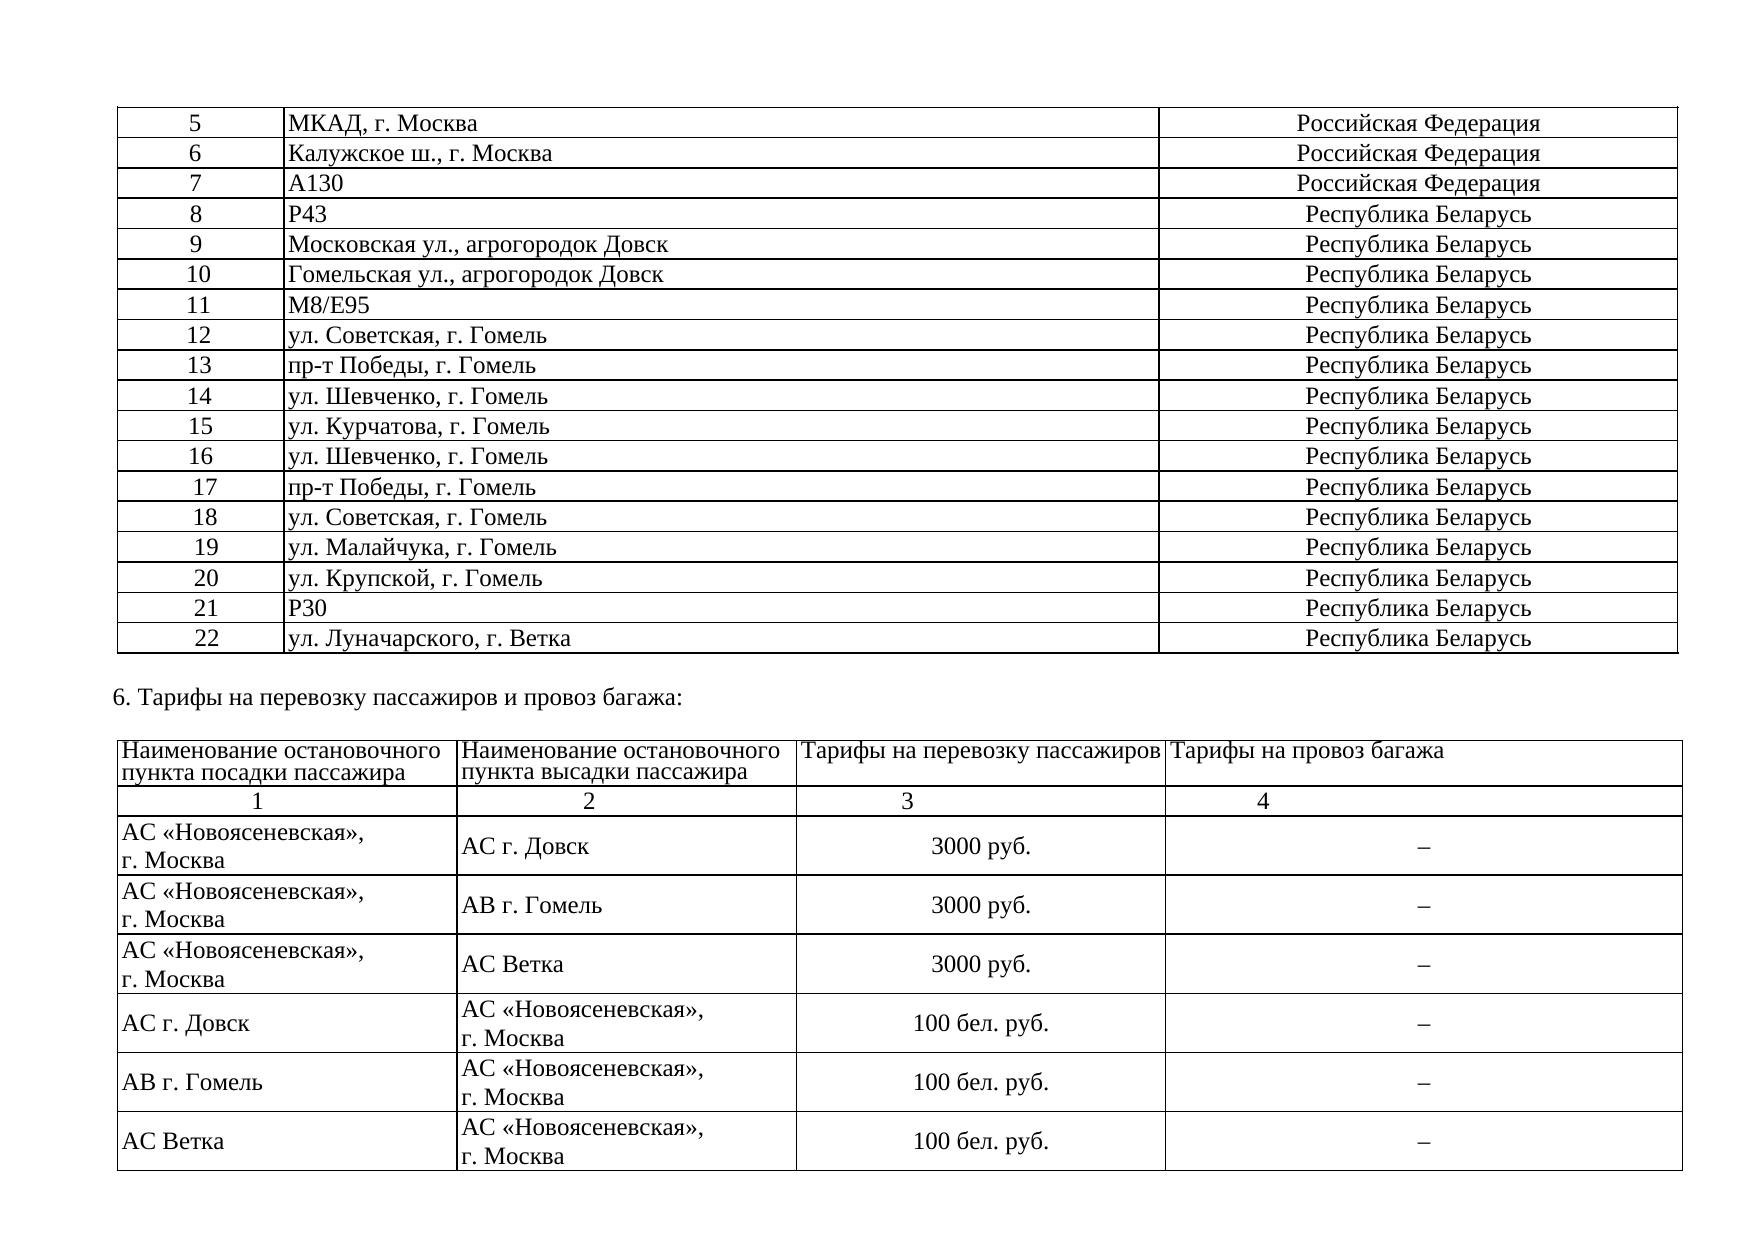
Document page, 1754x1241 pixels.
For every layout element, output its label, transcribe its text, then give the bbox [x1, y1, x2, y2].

table_cell Республика Беларусь [1160, 532, 1677, 561]
table_cell – [1166, 994, 1682, 1051]
table_cell 16 [118, 441, 283, 470]
table_cell Российская Федерация [1160, 169, 1677, 197]
table_cell 8 [118, 199, 283, 228]
table_cell Республика Беларусь [1160, 472, 1677, 500]
table_cell Республика Беларусь [1160, 351, 1677, 379]
table_cell Республика Беларусь [1160, 411, 1677, 440]
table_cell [1160, 108, 1677, 137]
table_cell 19 [118, 532, 283, 561]
table_cell 12 [118, 320, 283, 349]
table_cell ул. Шевченко, г. Гомель [285, 441, 1158, 470]
table_cell АС Ветка [458, 935, 796, 992]
table_cell – [1166, 1112, 1682, 1169]
table_cell АС Ветка [118, 1112, 456, 1169]
table_cell 7 [118, 169, 283, 197]
table_header Тарифы на перевозку пассажиров [797, 741, 1165, 785]
table_cell 3000 руб. [797, 876, 1165, 933]
table_cell пр-т Победы, г. Гомель [285, 472, 1158, 500]
table_cell Р43 [285, 199, 1158, 228]
text 6. Тарифы на перевозку пассажиров и провоз багажа: [112, 682, 1695, 711]
table_cell пр-т Победы, г. Гомель [285, 351, 1158, 379]
table_cell МКАД, г. Москва [285, 108, 1158, 137]
table_cell 10 [118, 260, 283, 288]
table_cell АВ г. Гомель [458, 876, 796, 933]
table_cell АВ г. Гомель [118, 1053, 456, 1111]
table_cell ул. Советская, г. Гомель [285, 502, 1158, 531]
table_cell А130 [285, 169, 1158, 197]
table_cell Республика Беларусь [1160, 320, 1677, 349]
table_cell 100 бел. руб. [797, 994, 1165, 1051]
table_cell Республика Беларусь [1160, 260, 1677, 288]
table_cell 3000 руб. [797, 935, 1165, 992]
table_cell 4 [1166, 787, 1682, 815]
table_cell Республика Беларусь [1160, 593, 1677, 622]
table_cell 9 [118, 229, 283, 258]
table_cell АС «Новоясеневская», г. Москва [458, 994, 796, 1051]
table_header Тарифы на провоз багажа [1166, 741, 1682, 785]
table_cell ул. Малайчука, г. Гомель [285, 532, 1158, 561]
table_cell АС г. Довск [458, 817, 796, 874]
table_cell 1 [118, 787, 456, 815]
table_cell Республика Беларусь [1160, 502, 1677, 531]
table_cell 13 [118, 351, 283, 379]
table_cell Республика Беларусь [1160, 381, 1677, 409]
table_cell 100 бел. руб. [797, 1053, 1165, 1111]
table_cell Московская ул., агрогородок Довск [285, 229, 1158, 258]
table_cell Р30 [285, 593, 1158, 622]
table_cell ул. Советская, г. Гомель [285, 320, 1158, 349]
table_cell ул. Крупской, г. Гомель [285, 563, 1158, 591]
table_cell ул. Шевченко, г. Гомель [285, 381, 1158, 409]
table_cell – [1166, 1053, 1682, 1111]
table_cell 6 [118, 138, 283, 167]
table_cell ул. Курчатова, г. Гомель [285, 411, 1158, 440]
table_cell Республика Беларусь [1160, 229, 1677, 258]
table_cell 2 [458, 787, 796, 815]
table_header Наименование остановочного пункта посадки пассажира [118, 741, 456, 785]
table_cell 21 [118, 593, 283, 622]
table_cell АС «Новоясеневская», г. Москва [118, 817, 456, 874]
table_cell ул. Луначарского, г. Ветка [285, 623, 1158, 652]
table_cell Калужское ш., г. Москва [285, 138, 1158, 167]
table_cell 100 бел. руб. [797, 1112, 1165, 1169]
table_cell Российская Федерация [1160, 138, 1677, 167]
table_cell АС «Новоясеневская», г. Москва [458, 1053, 796, 1111]
table_cell Республика Беларусь [1160, 563, 1677, 591]
table_cell АС «Новоясеневская», г. Москва [118, 876, 456, 933]
table_cell – [1166, 876, 1682, 933]
table_cell 11 [118, 290, 283, 318]
table_cell АС «Новоясеневская», г. Москва [458, 1112, 796, 1169]
table_cell АС «Новоясеневская», г. Москва [118, 935, 456, 992]
table_cell 20 [118, 563, 283, 591]
table_cell АС г. Довск [118, 994, 456, 1051]
table_cell 18 [118, 502, 283, 531]
table_cell Республика Беларусь [1160, 290, 1677, 318]
table_cell 14 [118, 381, 283, 409]
table_cell 15 [118, 411, 283, 440]
table_cell Республика Беларусь [1160, 623, 1677, 652]
table_header Наименование остановочного пункта высадки пассажира [458, 741, 796, 785]
table_cell – [1166, 817, 1682, 874]
table_cell Республика Беларусь [1160, 441, 1677, 470]
table_cell 3000 руб. [797, 817, 1165, 874]
table_cell Гомельская ул., агрогородок Довск [285, 260, 1158, 288]
table_cell 5 [118, 108, 283, 137]
table_cell Республика Беларусь [1160, 199, 1677, 228]
table_cell – [1166, 935, 1682, 992]
table_cell М8/Е95 [285, 290, 1158, 318]
table_cell 22 [118, 623, 283, 652]
table_cell 17 [118, 472, 283, 500]
table_cell 3 [797, 787, 1165, 815]
